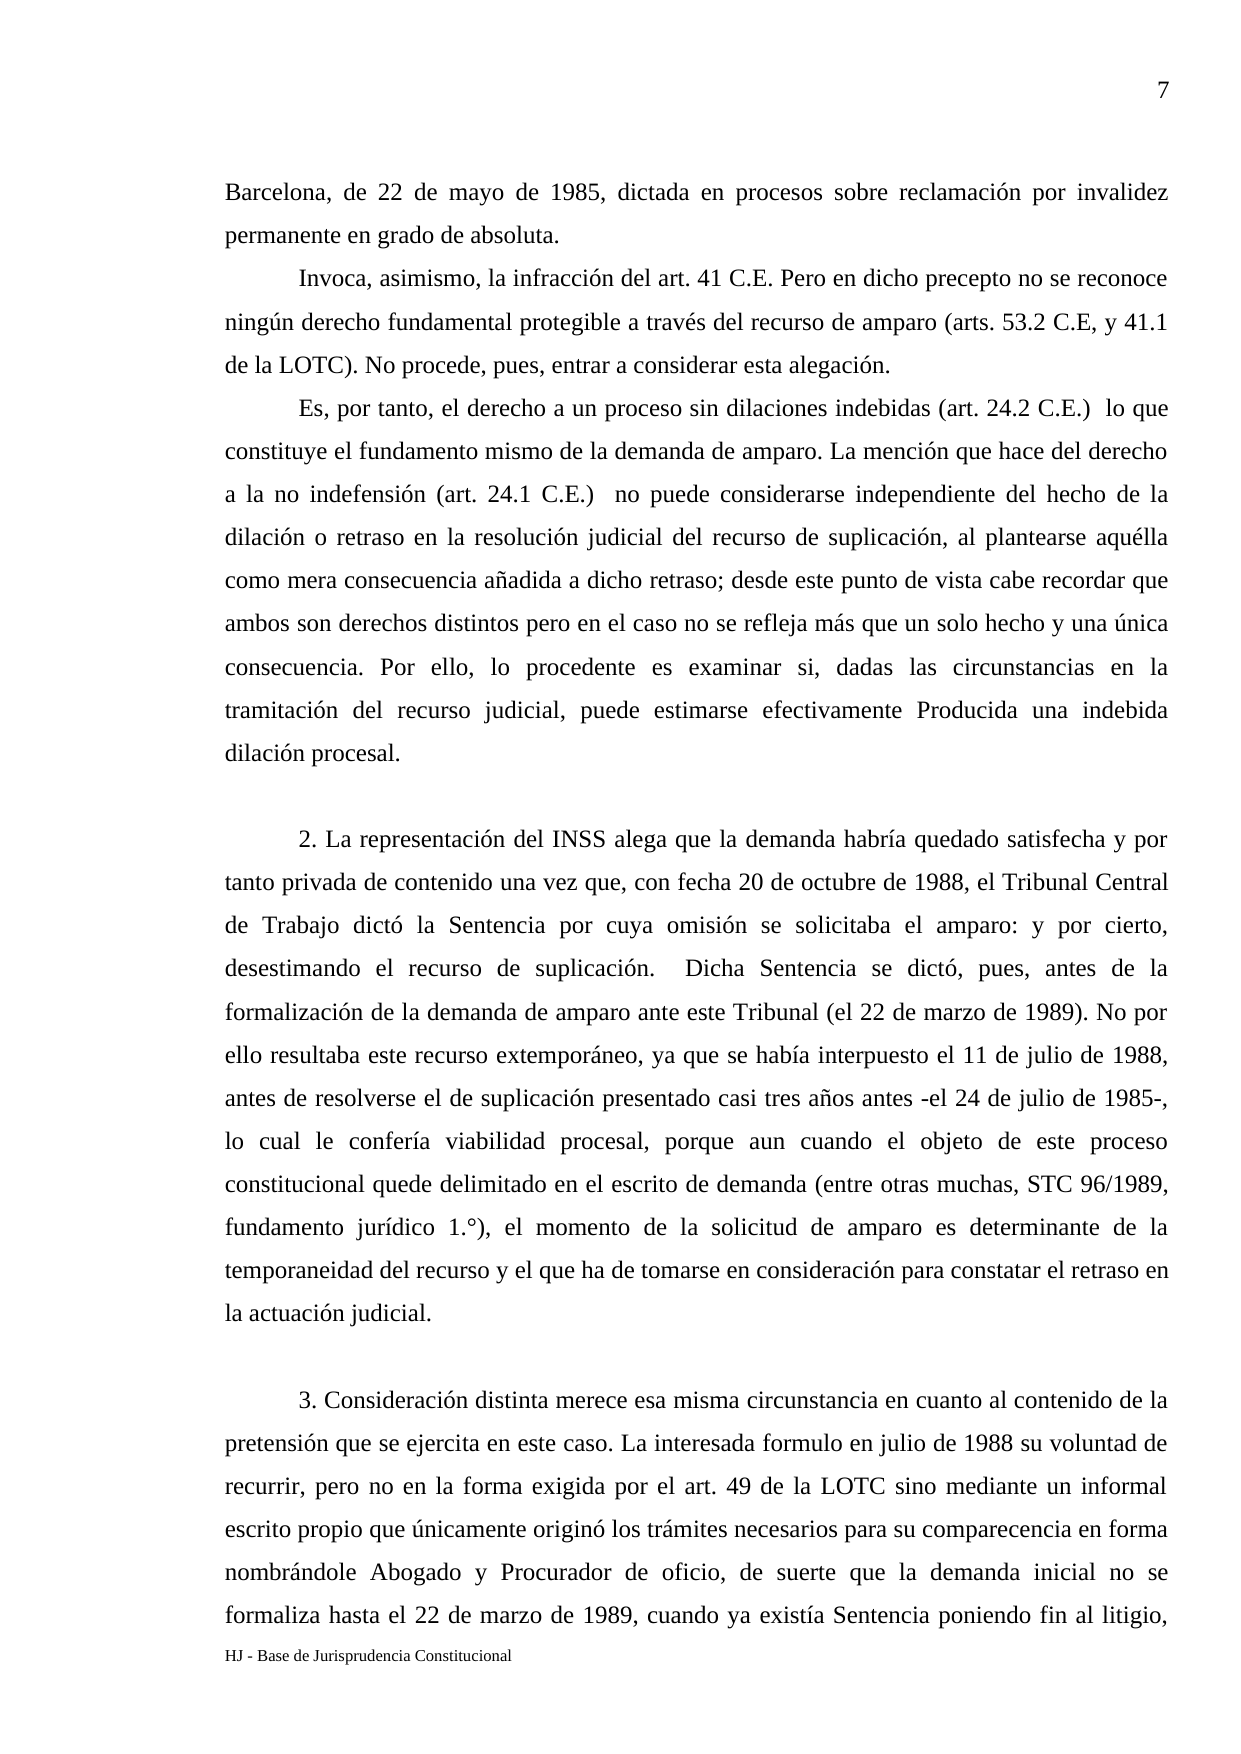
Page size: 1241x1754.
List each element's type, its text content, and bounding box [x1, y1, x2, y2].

text Es, por tanto, el derecho a un proceso sin dilaciones indebidas (art. 24.2 C.E.) lo que constituye el fundamento mismo de la demanda de amparo. La mención que hace del derecho a la no indefensión (art. 24.1 C.E.) no puede considerarse independiente del hecho de la dilación o retraso en la resolución judicial del recurso de suplicación, al plantearse aquélla como mera consecuencia añadida a dicho retraso; desde este punto de vista cabe recordar que ambos son derechos distintos pero en el caso no se refleja más que un solo hecho y una única consecuencia. Por ello, lo procedente es examinar si, dadas las circunstancias en la tramitación del recurso judicial, puede estimarse efectivamente Producida una indebida dilación procesal. [224, 393, 1169, 767]
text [224, 1385, 1169, 1629]
text 2. La representación del INSS alega que la demanda habría quedado satisfecha y por tanto privada de contenido una vez que, con fecha 20 de octubre de 1988, el Tribunal Central de Trabajo dictó la Sentencia por cuya omisión se solicitaba el amparo: y por cierto, desestimando el recurso de suplicación. Dicha Sentencia se dictó, pues, antes de la formalización de la demanda de amparo ante este Tribunal (el 22 de marzo de 1989). No por ello resultaba este recurso extemporáneo, ya que se había interpuesto el 11 de julio de 1988, antes de resolverse el de suplicación presentado casi tres años antes -el 24 de julio de 1985-, lo cual le confería viabilidad procesal, porque aun cuando el objeto de este proceso constitucional quede delimitado en el escrito de demanda (entre otras muchas, STC 96/1989, fundamento jurídico 1.°), el momento de la solicitud de amparo es determinante de la temporaneidad del recurso y el que ha de tomarse en consideración para constatar el retraso en la actuación judicial. [224, 824, 1169, 1327]
text Invoca, asimismo, la infracción del art. 41 C.E. Pero en dicho precepto no se reconoce ningún derecho fundamental protegible a través del recurso de amparo (arts. 53.2 C.E, y 41.1 de la LOTC). No procede, pues, entrar a considerar esta alegación. [224, 263, 1169, 378]
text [224, 177, 1169, 249]
